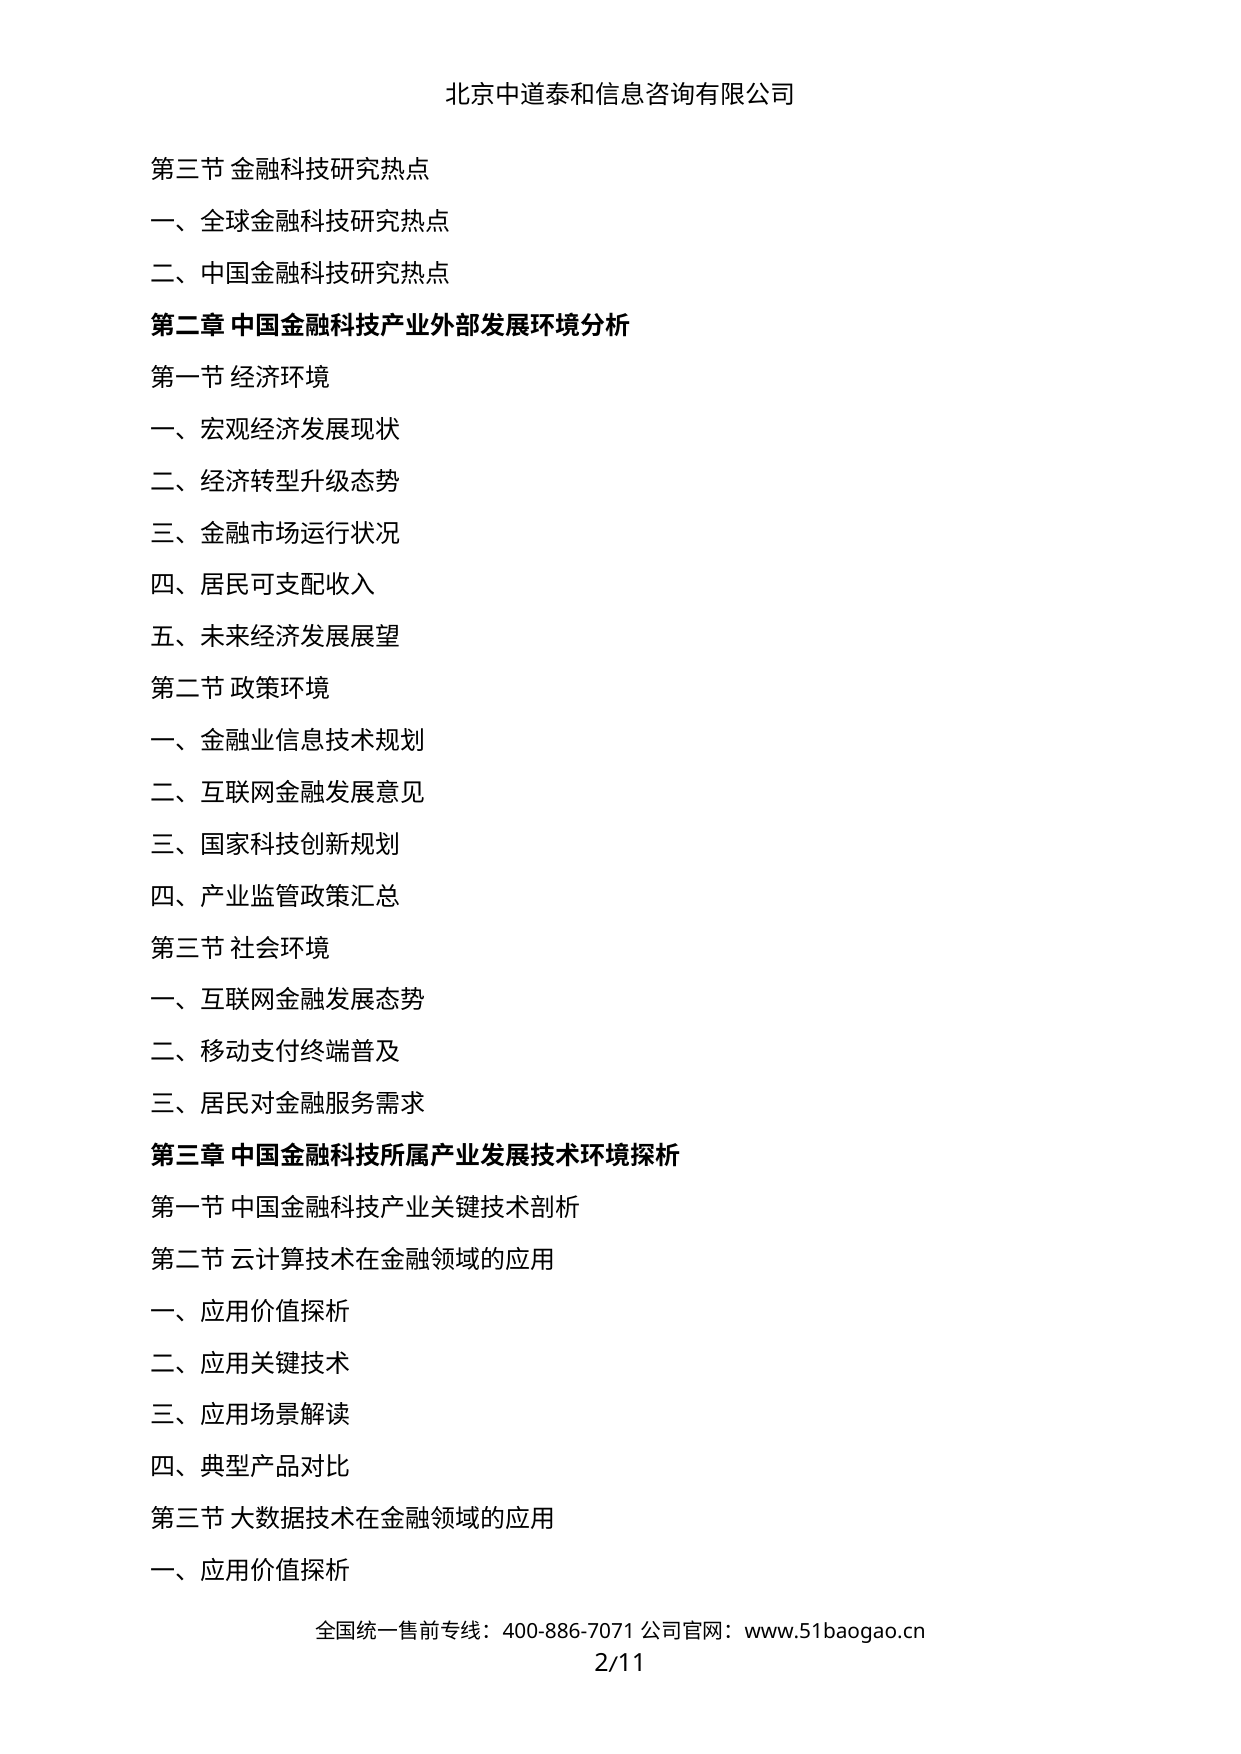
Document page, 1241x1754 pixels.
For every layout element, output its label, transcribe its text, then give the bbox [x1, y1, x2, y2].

text 一、金融业信息技术规划 [150, 721, 1090, 757]
text 四、产业监管政策汇总 [150, 876, 1090, 912]
text 第二章 中国金融科技产业外部发展环境分析 [150, 306, 1090, 342]
text 三、居民对金融服务需求 [150, 1084, 1090, 1120]
text 二、互联网金融发展意见 [150, 772, 1090, 809]
text 三、金融市场运行状况 [150, 513, 1090, 549]
text 三、国家科技创新规划 [150, 824, 1090, 861]
text 一、互联网金融发展态势 [150, 980, 1090, 1016]
text 第三节 社会环境 [150, 928, 1090, 964]
text 第三章 中国金融科技所属产业发展技术环境探析 [150, 1136, 1090, 1172]
text 一、应用价值探析 [150, 1291, 1090, 1327]
text 二、移动支付终端普及 [150, 1032, 1090, 1068]
text 第三节 金融科技研究热点 [150, 150, 1090, 186]
text 二、应用关键技术 [150, 1343, 1090, 1379]
text 一、全球金融科技研究热点 [150, 202, 1090, 238]
text 第二节 云计算技术在金融领域的应用 [150, 1239, 1090, 1276]
text 二、中国金融科技研究热点 [150, 254, 1090, 290]
text 四、典型产品对比 [150, 1447, 1090, 1483]
text 第一节 经济环境 [150, 357, 1090, 394]
text 四、居民可支配收入 [150, 565, 1090, 601]
text 三、应用场景解读 [150, 1395, 1090, 1431]
text 第二节 政策环境 [150, 669, 1090, 705]
text 一、宏观经济发展现状 [150, 409, 1090, 446]
text 第一节 中国金融科技产业关键技术剖析 [150, 1187, 1090, 1224]
text 一、应用价值探析 [150, 1551, 1090, 1587]
text 第三节 大数据技术在金融领域的应用 [150, 1499, 1090, 1535]
text 五、未来经济发展展望 [150, 617, 1090, 653]
text 二、经济转型升级态势 [150, 461, 1090, 497]
